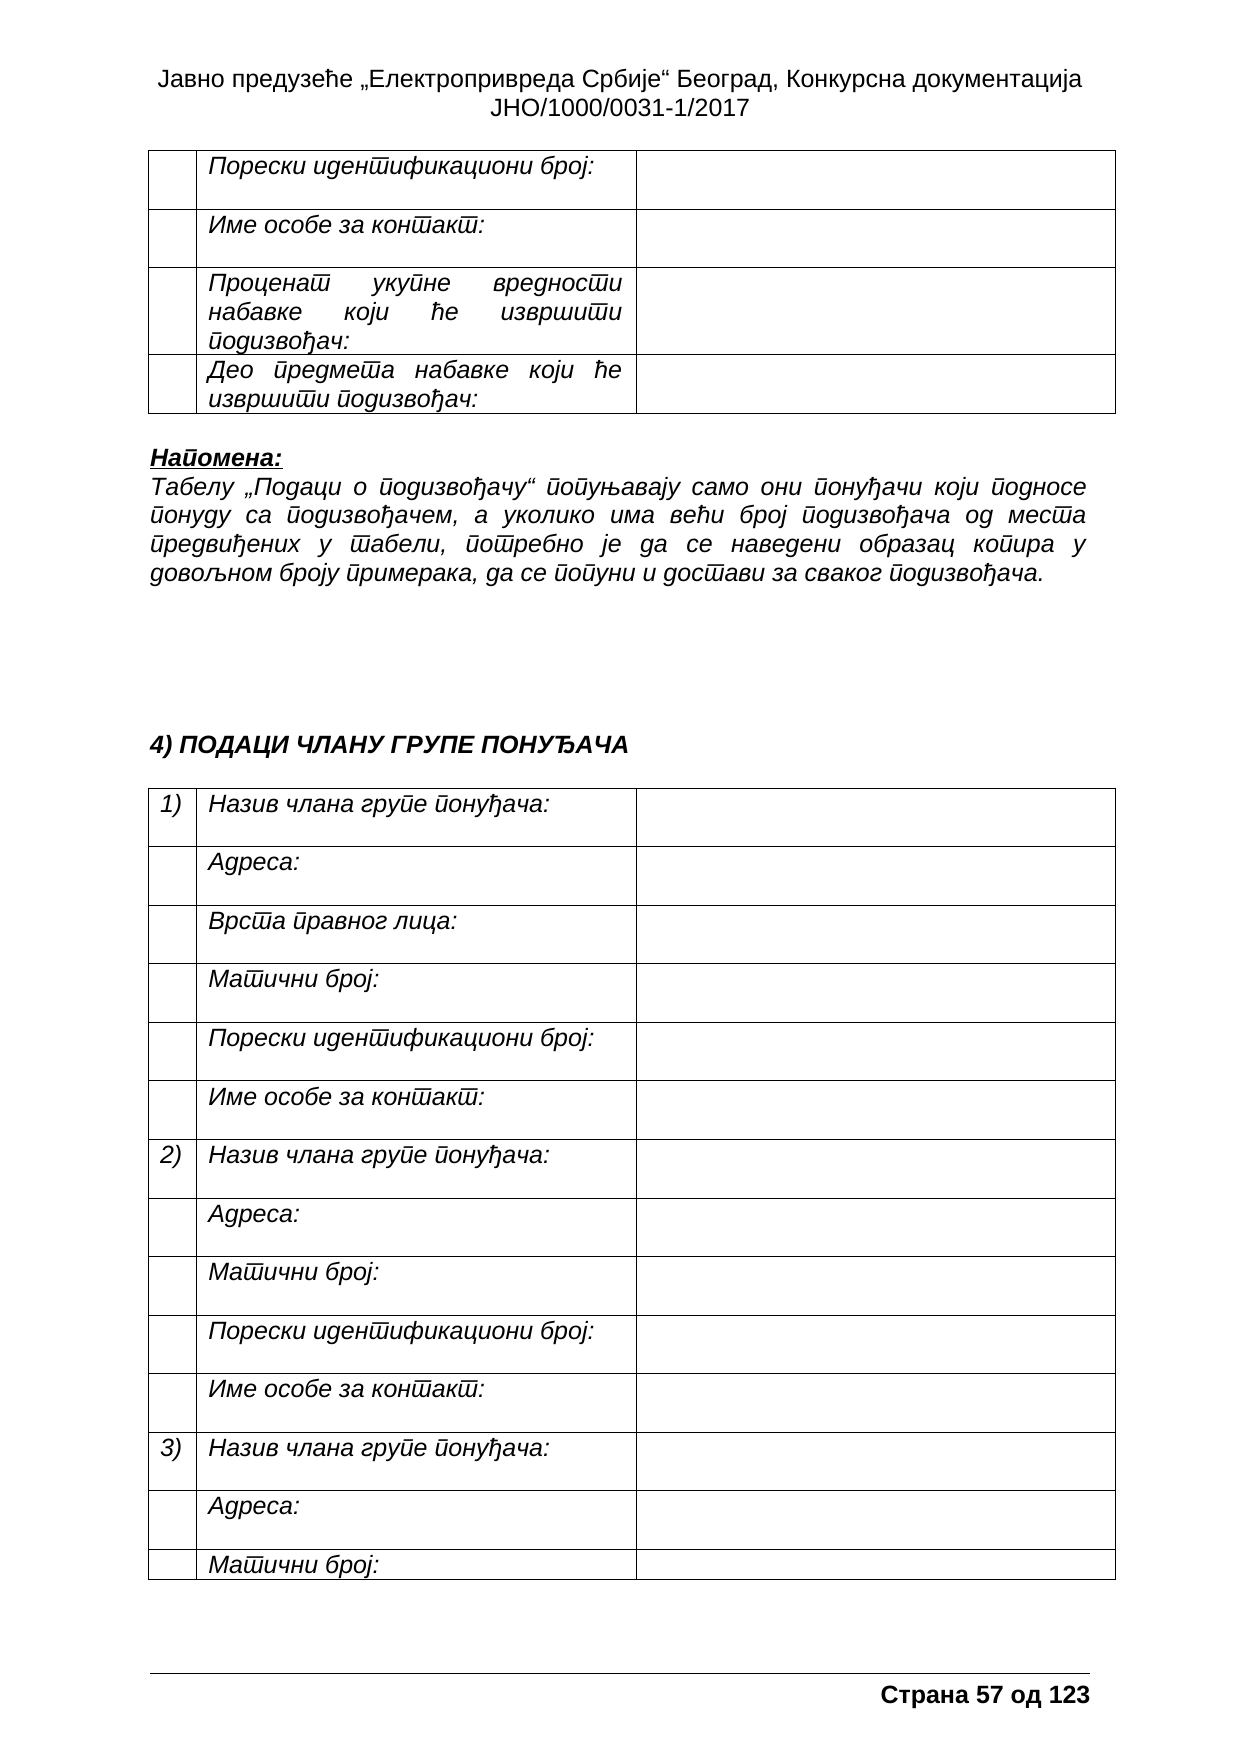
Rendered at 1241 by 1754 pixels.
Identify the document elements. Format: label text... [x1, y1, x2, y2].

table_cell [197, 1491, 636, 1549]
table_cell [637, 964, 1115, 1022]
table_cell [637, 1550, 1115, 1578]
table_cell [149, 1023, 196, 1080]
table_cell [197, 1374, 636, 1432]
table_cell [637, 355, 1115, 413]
text Напомена: [150, 443, 1090, 471]
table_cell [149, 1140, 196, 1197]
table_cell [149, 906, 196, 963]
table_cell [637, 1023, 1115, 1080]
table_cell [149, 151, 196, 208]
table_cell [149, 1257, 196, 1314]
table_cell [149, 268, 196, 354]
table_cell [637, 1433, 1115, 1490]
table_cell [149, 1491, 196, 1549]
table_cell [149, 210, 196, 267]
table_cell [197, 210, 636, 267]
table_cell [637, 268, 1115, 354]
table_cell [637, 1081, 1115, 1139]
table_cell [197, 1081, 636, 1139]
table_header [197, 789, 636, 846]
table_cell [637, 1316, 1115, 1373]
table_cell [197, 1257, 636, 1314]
text Табелу „Подаци о подизвођачу“ попуњавају само они понуђачи који подносе понуду са подизвођачем, а уколико има већи број подизвођача од места предвиђених у табели, потребно је да се наведени образац копира у довољном броју примерака, да се попуни и достави за сваког подизвођача. [150, 471, 1090, 586]
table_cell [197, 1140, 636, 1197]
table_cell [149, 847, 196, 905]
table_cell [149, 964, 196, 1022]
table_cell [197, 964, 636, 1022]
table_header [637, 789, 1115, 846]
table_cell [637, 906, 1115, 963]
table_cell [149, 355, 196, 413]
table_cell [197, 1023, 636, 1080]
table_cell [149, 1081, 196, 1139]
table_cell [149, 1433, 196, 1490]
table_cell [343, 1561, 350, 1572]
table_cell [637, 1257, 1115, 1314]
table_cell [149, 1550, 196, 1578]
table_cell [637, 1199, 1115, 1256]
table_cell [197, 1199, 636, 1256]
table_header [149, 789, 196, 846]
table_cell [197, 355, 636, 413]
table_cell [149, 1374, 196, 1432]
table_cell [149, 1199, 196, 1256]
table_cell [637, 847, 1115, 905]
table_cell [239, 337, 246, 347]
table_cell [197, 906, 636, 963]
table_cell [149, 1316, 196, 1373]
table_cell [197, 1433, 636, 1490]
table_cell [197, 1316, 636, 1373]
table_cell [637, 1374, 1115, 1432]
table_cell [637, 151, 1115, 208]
text 4) ПОДАЦИ ЧЛАНУ ГРУПЕ ПОНУЂАЧА [150, 730, 1090, 759]
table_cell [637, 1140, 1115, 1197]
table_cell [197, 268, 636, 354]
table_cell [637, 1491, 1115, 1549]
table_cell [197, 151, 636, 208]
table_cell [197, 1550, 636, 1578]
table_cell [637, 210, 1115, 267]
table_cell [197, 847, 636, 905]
